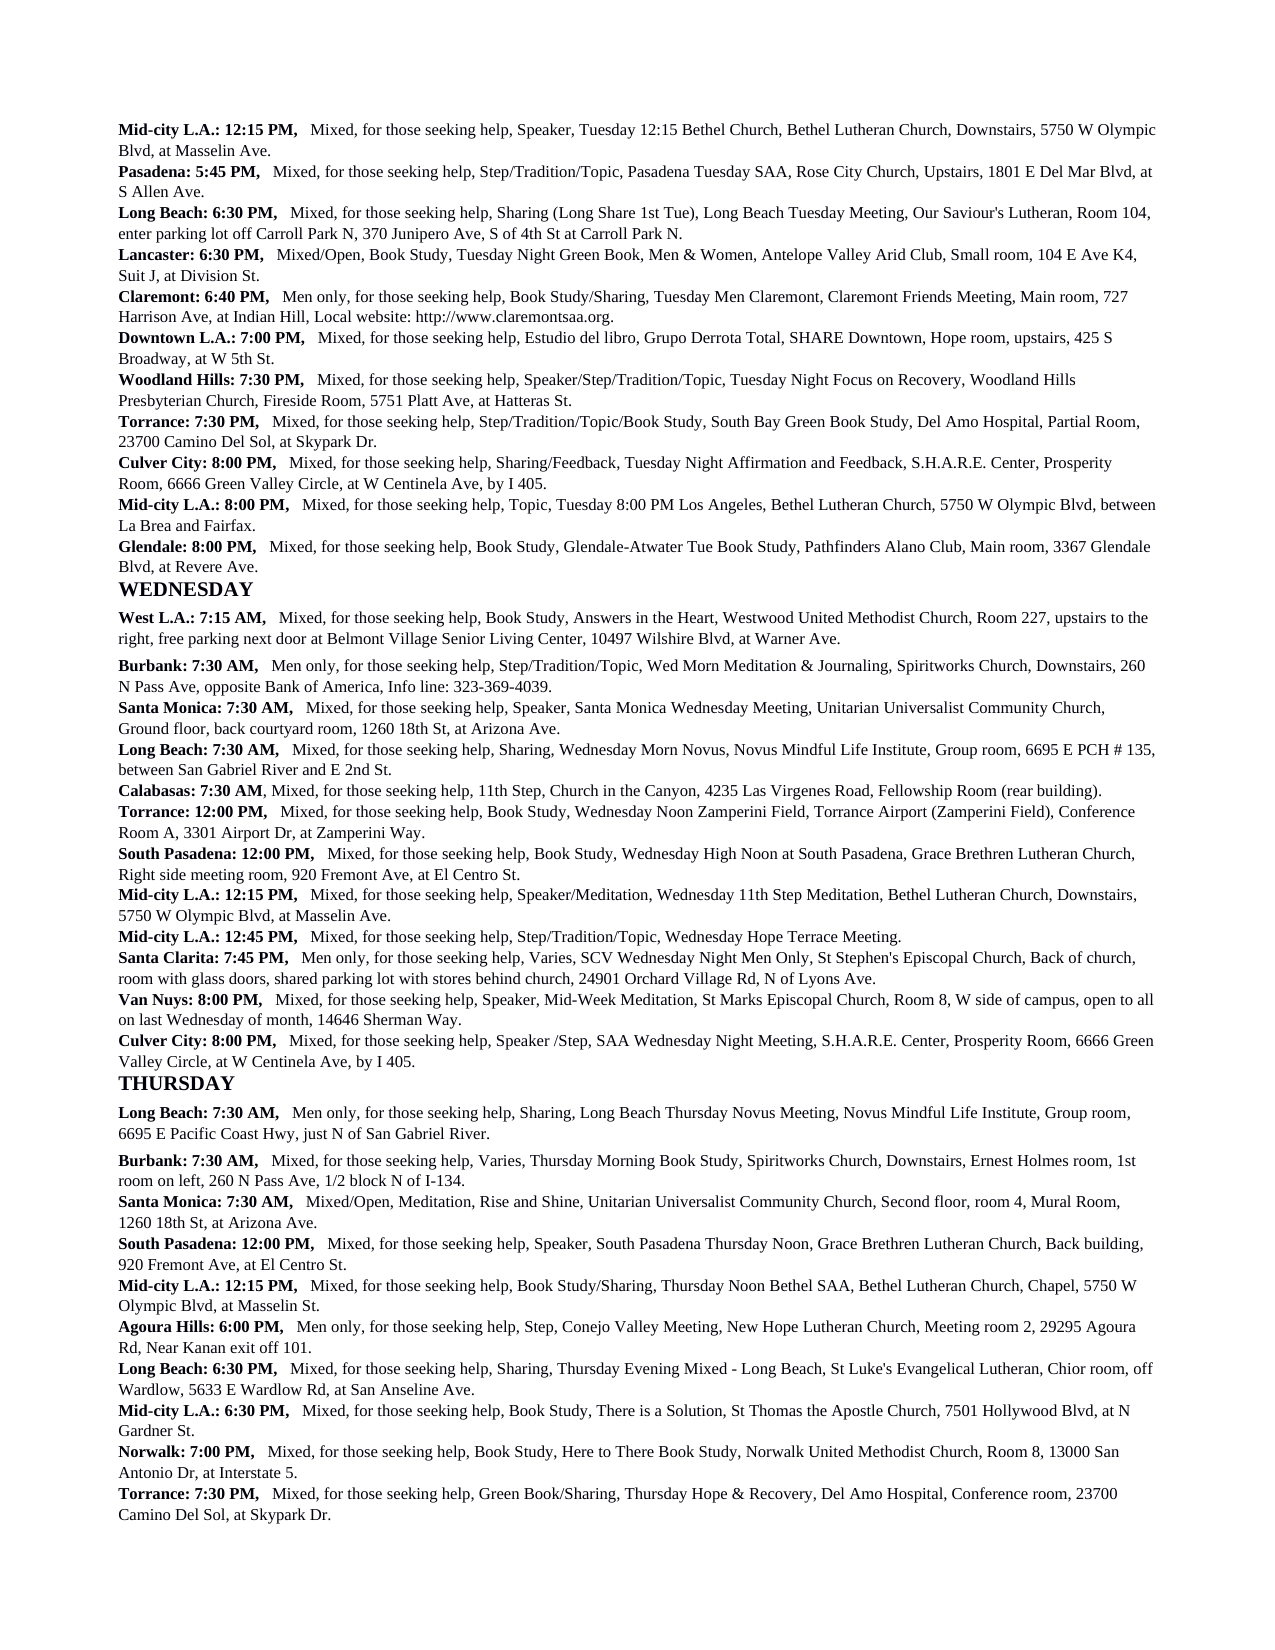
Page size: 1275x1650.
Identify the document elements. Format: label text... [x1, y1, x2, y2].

text Santa Clarita: 7:45 PM, Men only, for those seeking help, Varies, SCV Wednesday Night Men Only, St Stephen's Episcopal Church, Back of church, room with glass doors, shared parking lot with stores behind church, 24901 Orchard Village Rd, N of Lyons Ave. [118, 946, 1157, 988]
text South Pasadena: 12:00 PM, Mixed, for those seeking help, Book Study, Wednesday High Noon at South Pasadena, Grace Brethren Lutheran Church, Right side meeting room, 920 Fremont Ave, at El Centro St. [118, 842, 1157, 883]
text Glendale: 8:00 PM, Mixed, for those seeking help, Book Study, Glendale-Atwater Tue Book Study, Pathfinders Alano Club, Main room, 3367 Glendale Blvd, at Revere Ave. [118, 535, 1157, 576]
text Lancaster: 6:30 PM, Mixed/Open, Book Study, Tuesday Night Green Book, Men & Women, Antelope Valley Arid Club, Small room, 104 E Ave K4, Suit J, at Division St. [118, 243, 1157, 285]
text Long Beach: 6:30 PM, Mixed, for those seeking help, Sharing, Thursday Evening Mixed - Long Beach, St Luke's Evangelical Lutheran, Chior room, off Wardlow, 5633 E Wardlow Rd, at San Anseline Ave. [118, 1357, 1157, 1399]
text Culver City: 8:00 PM, Mixed, for those seeking help, Speaker /Step, SAA Wednesday Night Meeting, S.H.A.R.E. Center, Prosperity Room, 6666 Green Valley Circle, at W Centinela Ave, by I 405. [118, 1029, 1157, 1071]
text Mid-city L.A.: 12:15 PM, Mixed, for those seeking help, Speaker, Tuesday 12:15 Bethel Church, Bethel Lutheran Church, Downstairs, 5750 W Olympic Blvd, at Masselin Ave. [118, 118, 1157, 160]
text Burbank: 7:30 AM, Mixed, for those seeking help, Varies, Thursday Morning Book Study, Spiritworks Church, Downstairs, Ernest Holmes room, 1st room on left, 260 N Pass Ave, 1/2 block N of I-134. [118, 1149, 1157, 1190]
text Santa Monica: 7:30 AM, Mixed/Open, Meditation, Rise and Shine, Unitarian Universalist Community Church, Second floor, room 4, Mural Room, 1260 18th St, at Arizona Ave. [118, 1190, 1157, 1232]
text South Pasadena: 12:00 PM, Mixed, for those seeking help, Speaker, South Pasadena Thursday Noon, Grace Brethren Lutheran Church, Back building, 920 Fremont Ave, at El Centro St. [118, 1232, 1157, 1274]
text Santa Monica: 7:30 AM, Mixed, for those seeking help, Speaker, Santa Monica Wednesday Meeting, Unitarian Universalist Community Church, Ground floor, back courtyard room, 1260 18th St, at Arizona Ave. [118, 696, 1157, 738]
text Woodland Hills: 7:30 PM, Mixed, for those seeking help, Speaker/Step/Tradition/Topic, Tuesday Night Focus on Recovery, Woodland Hills Presbyterian Church, Fireside Room, 5751 Platt Ave, at Hatteras St. [118, 368, 1157, 410]
text Downtown L.A.: 7:00 PM, Mixed, for those seeking help, Estudio del libro, Grupo Derrota Total, SHARE Downtown, Hope room, upstairs, 425 S Broadway, at W 5th St. [118, 326, 1157, 368]
text Long Beach: 6:30 PM, Mixed, for those seeking help, Sharing (Long Share 1st Tue), Long Beach Tuesday Meeting, Our Saviour's Lutheran, Room 104, enter parking lot off Carroll Park N, 370 Junipero Ave, S of 4th St at Carroll Park N. [118, 201, 1157, 243]
text Long Beach: 7:30 AM, Mixed, for those seeking help, Sharing, Wednesday Morn Novus, Novus Mindful Life Institute, Group room, 6695 E PCH # 135, between San Gabriel River and E 2nd St. Calabasas: 7:30 AM, Mixed, for those seeking help, 11th Step, Church in the Canyon, 4235 Las Virgenes Road, Fellowship Room (rear building). [118, 738, 1157, 800]
text Torrance: 7:30 PM, Mixed, for those seeking help, Step/Tradition/Topic/Book Study, South Bay Green Book Study, Del Amo Hospital, Partial Room, 23700 Camino Del Sol, at Skypark Dr. [118, 410, 1157, 451]
text Claremont: 6:40 PM, Men only, for those seeking help, Book Study/Sharing, Tuesday Men Claremont, Claremont Friends Meeting, Main room, 727 Harrison Ave, at Indian Hill, Local website: http://www.claremontsaa.org. [118, 285, 1157, 326]
text Van Nuys: 8:00 PM, Mixed, for those seeking help, Speaker, Mid-Week Meditation, St Marks Episcopal Church, Room 8, W side of campus, open to all on last Wednesday of month, 14646 Sherman Way. [118, 988, 1157, 1029]
text Mid-city L.A.: 6:30 PM, Mixed, for those seeking help, Book Study, There is a Solution, St Thomas the Apostle Church, 7501 Hollywood Blvd, at N Gardner St. [118, 1399, 1157, 1440]
text Mid-city L.A.: 8:00 PM, Mixed, for those seeking help, Topic, Tuesday 8:00 PM Los Angeles, Bethel Lutheran Church, 5750 W Olympic Blvd, between La Brea and Fairfax. [118, 493, 1157, 535]
text Burbank: 7:30 AM, Men only, for those seeking help, Step/Tradition/Topic, Wed Morn Meditation & Journaling, Spiritworks Church, Downstairs, 260 N Pass Ave, opposite Bank of America, Info line: 323-369-4039. [118, 654, 1157, 696]
text Torrance: 12:00 PM, Mixed, for those seeking help, Book Study, Wednesday Noon Zamperini Field, Torrance Airport (Zamperini Field), Conference Room A, 3301 Airport Dr, at Zamperini Way. [118, 800, 1157, 842]
text Long Beach: 7:30 AM, Men only, for those seeking help, Sharing, Long Beach Thursday Novus Meeting, Novus Mindful Life Institute, Group room, 6695 E Pacific Coast Hwy, just N of San Gabriel River. [118, 1101, 1157, 1143]
text WEDNESDAY [118, 576, 1157, 601]
text Mid-city L.A.: 12:15 PM, Mixed, for those seeking help, Speaker/Meditation, Wednesday 11th Step Meditation, Bethel Lutheran Church, Downstairs, 5750 W Olympic Blvd, at Masselin Ave. [118, 883, 1157, 925]
text Agoura Hills: 6:00 PM, Men only, for those seeking help, Step, Conejo Valley Meeting, New Hope Lutheran Church, Meeting room 2, 29295 Agoura Rd, Near Kanan exit off 101. [118, 1315, 1157, 1357]
text Mid-city L.A.: 12:45 PM, Mixed, for those seeking help, Step/Tradition/Topic, Wednesday Hope Terrace Meeting. [118, 925, 1157, 946]
text Pasadena: 5:45 PM, Mixed, for those seeking help, Step/Tradition/Topic, Pasadena Tuesday SAA, Rose City Church, Upstairs, 1801 E Del Mar Blvd, at S Allen Ave. [118, 160, 1157, 201]
text Culver City: 8:00 PM, Mixed, for those seeking help, Sharing/Feedback, Tuesday Night Affirmation and Feedback, S.H.A.R.E. Center, Prosperity Room, 6666 Green Valley Circle, at W Centinela Ave, by I 405. [118, 451, 1157, 493]
text Torrance: 7:30 PM, Mixed, for those seeking help, Green Book/Sharing, Thursday Hope & Recovery, Del Amo Hospital, Conference room, 23700 Camino Del Sol, at Skypark Dr. [118, 1482, 1157, 1524]
text West L.A.: 7:15 AM, Mixed, for those seeking help, Book Study, Answers in the Heart, Westwood United Methodist Church, Room 227, upstairs to the right, free parking next door at Belmont Village Senior Living Center, 10497 Wilshire Blvd, at Warner Ave. [118, 607, 1157, 648]
text THURSDAY [118, 1071, 1157, 1095]
text Mid-city L.A.: 12:15 PM, Mixed, for those seeking help, Book Study/Sharing, Thursday Noon Bethel SAA, Bethel Lutheran Church, Chapel, 5750 W Olympic Blvd, at Masselin St. [118, 1274, 1157, 1315]
text Norwalk: 7:00 PM, Mixed, for those seeking help, Book Study, Here to There Book Study, Norwalk United Methodist Church, Room 8, 13000 San Antonio Dr, at Interstate 5. [118, 1440, 1157, 1482]
